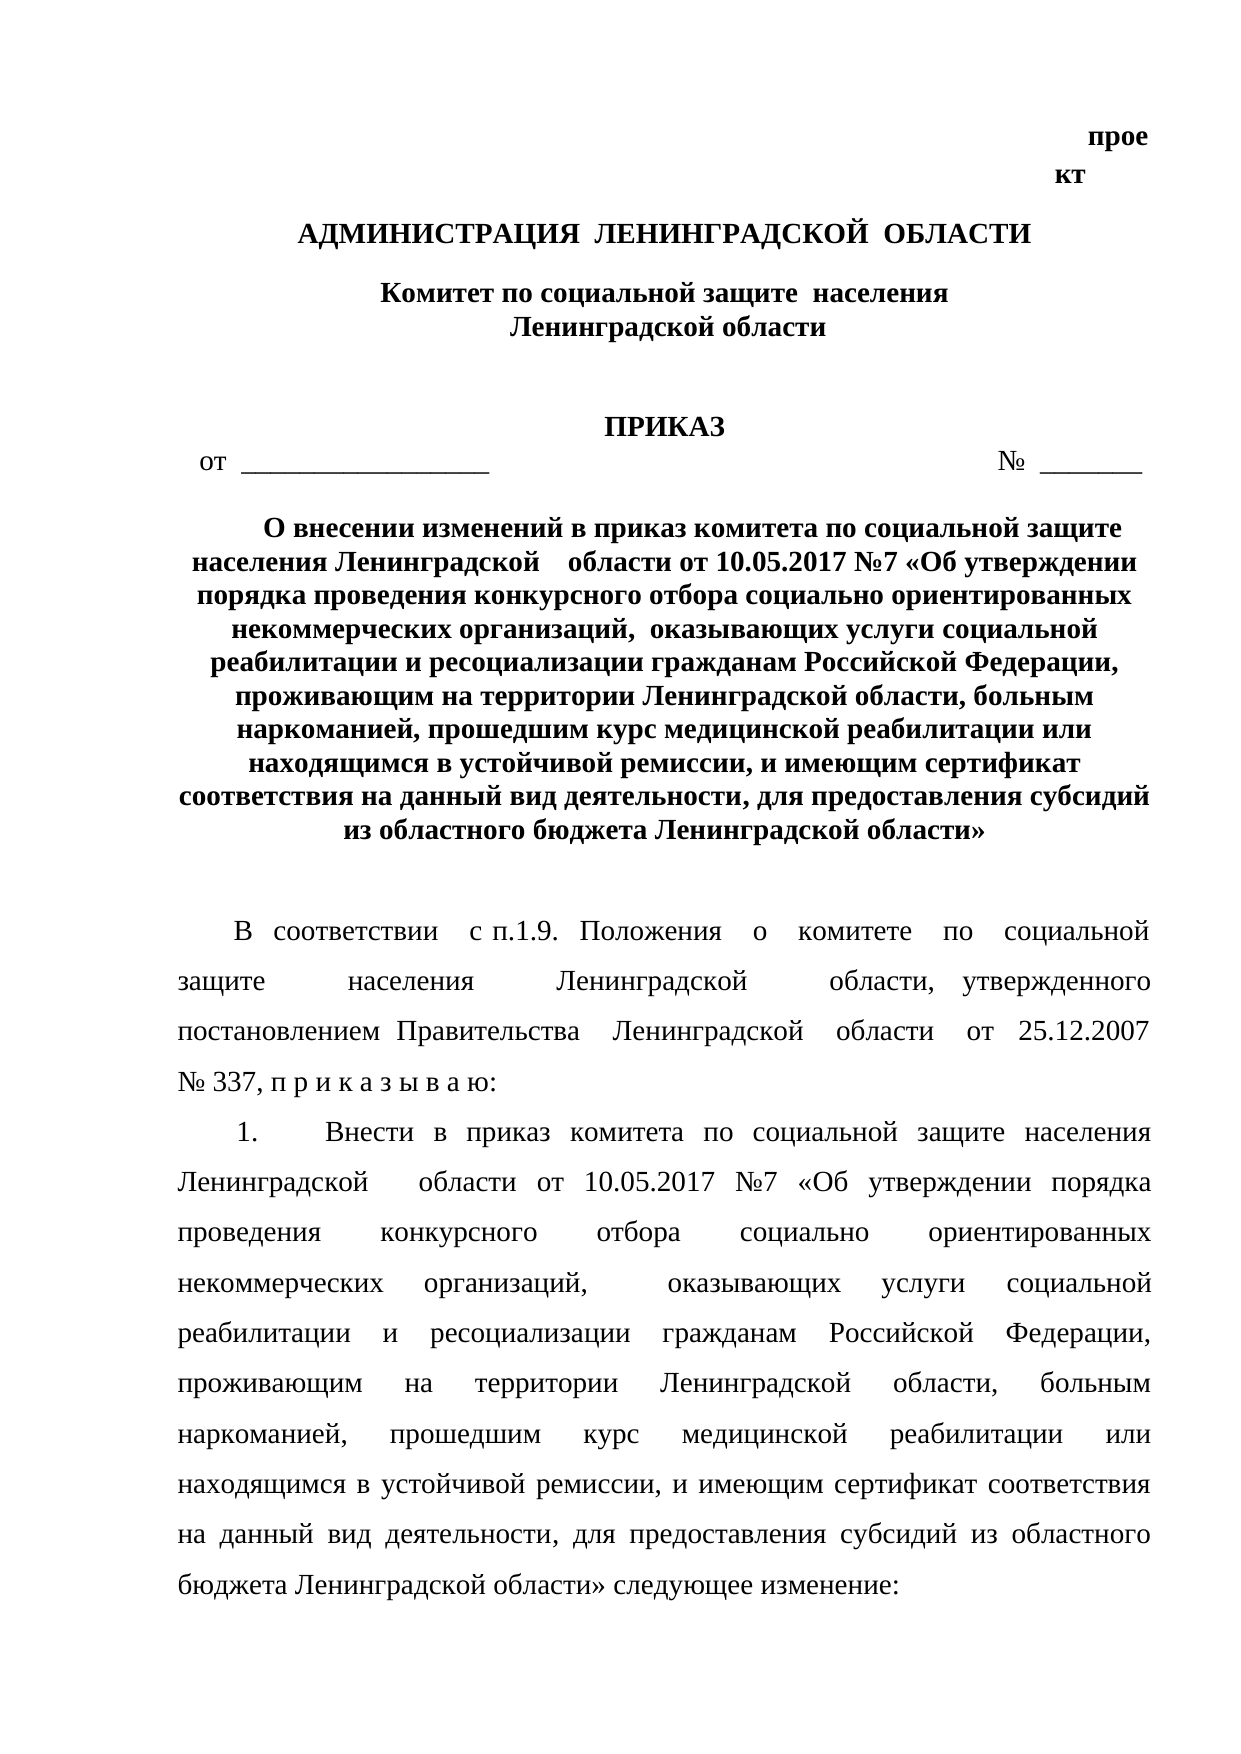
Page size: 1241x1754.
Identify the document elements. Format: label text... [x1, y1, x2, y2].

title ПРИКАЗ [177, 409, 1152, 443]
list Внести в приказ комитета по социальной защите населения Ленинградской области от 10.05.2017 №7 «Об утверждении порядка проведения конкурсного отбора социально ориентированных некоммерческих организаций, оказывающих услуги социальной реабилитации и ресоциализации гражданам Российской Федерации, проживающим на территории Ленинградской области, больным наркоманией, прошедшим курс медицинской реабилитации или находящимся в устойчивой ремиссии, и имеющим сертификат соответствия на данный вид деятельности, для предоставления субсидий из областного бюджета Ленинградской области» следующее изменение: [177, 1114, 1152, 1600]
text В соответствии с п.1.9. Положения о комитете по социальной защите населения Ленинградской области, утвержденного постановлением Правительства Ленинградской области от 25.12.2007 № 337, п р и к а з ы в а ю: [177, 913, 1152, 1097]
title Ленинградской области [177, 309, 1152, 342]
text проект [988, 118, 1152, 190]
title Комитет по социальной защите населения [177, 275, 1152, 309]
text О внесении изменений в приказ комитета по социальной защите населения Ленинградской области от 10.05.2017 №7 «Об утверждении порядка проведения конкурсного отбора социально ориентированных некоммерческих организаций, оказывающих услуги социальной реабилитации и ресоциализации гражданам Российской Федерации, проживающим на территории Ленинградской области, больным наркоманией, прошедшим курс медицинской реабилитации или находящимся в устойчивой ремиссии, и имеющим сертификат соответствия на данный вид деятельности, для предоставления субсидий из областного бюджета Ленинградской области» [177, 510, 1152, 846]
text АДМИНИСТРАЦИЯ ЛЕНИНГРАДСКОЙ ОБЛАСТИ [177, 216, 1152, 249]
title от _________________ № _______ [177, 443, 1152, 477]
